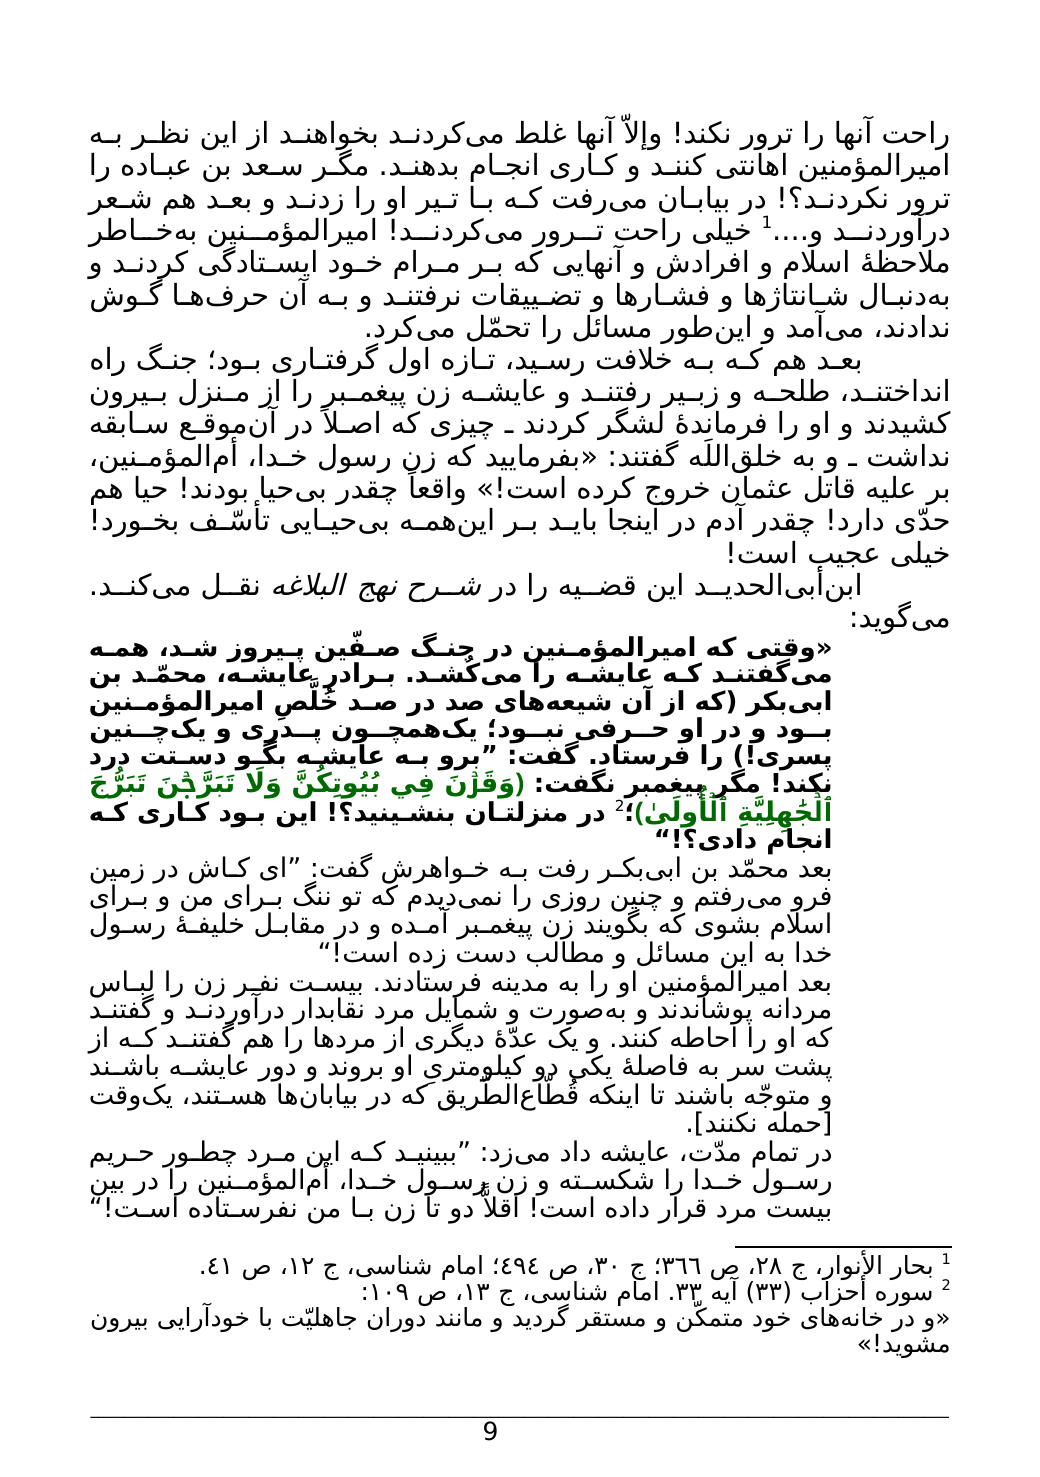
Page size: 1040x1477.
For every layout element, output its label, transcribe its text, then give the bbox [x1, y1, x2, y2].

text بعد هم که به خلافت رسید، تازه اول گرفتاری بود؛ جنگ راه انداختند، طلحه و زبیر رفتند و عایشه زن پیغمبر را از منزل بیرون کشیدند و او را فرماندۀ لشگر کردند ـ چیزی که اصلاً در آن‌موقع سابقه نداشت ـ و به خلق‌اللَه گفتند: «بفرمایید که زن رسول خدا، أم‌المؤمنین، بر علیه قاتل عثمان خروج کرده است!» واقعاً چقدر بی‌حیا بودند! حیا هم حدّی دارد! چقدر آدم در اینجا باید بر این‌همه بی‌حیایی تأسّف بخورد! خیلی عجیب است! [89, 344, 951, 570]
text ابن‌أبی‌الحدید این قضیه را در شرح نهج البلاغه نقل می‌کند. می‌گوید: [89, 570, 951, 634]
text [89, 1139, 833, 1224]
text «وقتی که امیرالمؤمنین در جنگ صفّین پیروز شد، همه می‌گفتند که عایشه را می‌کُشد. برادرِ عایشه، محمّد بن ابی‌بکر (که از آن شیعه‌های صد در صد خُلَّصِ امیرالمؤمنین بود و در او حرفی نبود؛ یک‌همچون پدری و یک‌چنین پسری!) را فرستاد. گفت: ”برو به عایشه بگو دستت درد نکند! مگر پیغمبر نگفت: ﴿وَقَرۡنَ فِي بُيُوتِكُنَّ وَلَا تَبَرَّجۡنَ تَبَرُّجَ ٱلۡجَٰهِلِيَّةِ ٱلۡأُولَىٰ﴾؛ در منزلتان بنشینید؟! این بود کاری که انجام دادی؟!“ [89, 634, 833, 855]
text بعد محمّد بن ابی‌بکر رفت به خواهرش گفت: ”ای کاش در زمین فرو می‌رفتم و چنین روزی را نمی‌دیدم که تو ننگ برای من و برای اسلام بشوی که بگویند زن پیغمبر آمده و در مقابل خلیفۀ رسول خدا به این مسائل و مطالب دست زده است!“ [89, 855, 833, 969]
text یکی از عللی که امیرالمؤمنین به نماز جماعت آنها می‌رفت این بود که دولت و حکومت به اصحاب امیرالمؤمنین فشار وارد نکند و خیلی راحت آنها را ترور نکند! وإلاّ آنها غلط می‌کردند بخواهند از این نظر به امیرالمؤمنین اهانتی کنند و کاری انجام بدهند. مگر سعد بن عباده را ترور نکردند؟! در بیابان می‌رفت که با تیر او را زدند و بعد هم شعر درآوردند و.... خیلی راحت ترور می‌کردند! امیرالمؤمنین به‌خاطر ملاحظۀ اسلام و افرادش و آنهایی که بر مرام خود ایستادگی کردند و به‌دنبال شانتاژها و فشارها و تضییقات نرفتند و به آن حرف‌ها گوش ندادند، می‌آمد و این‌طور مسائل را تحمّل می‌کرد. [89, 118, 951, 344]
text بعد امیرالمؤمنین او را به مدینه فرستادند. بیست نفر زن را لباس مردانه پوشاندند و به‌صورت و شمایل مرد نقابدار درآوردند و گفتند که او را احاطه کنند. و یک عدّۀ دیگری از مردها را هم گفتند که از پشت سر به فاصلۀ یکی دو کیلومتریِ او بروند و دور عایشه باشند و متوجّه باشند تا اینکه قُطّاع‌الطّریق که در بیابان‌ها هستند، یک‌وقت [حمله نکنند]. [89, 969, 833, 1139]
